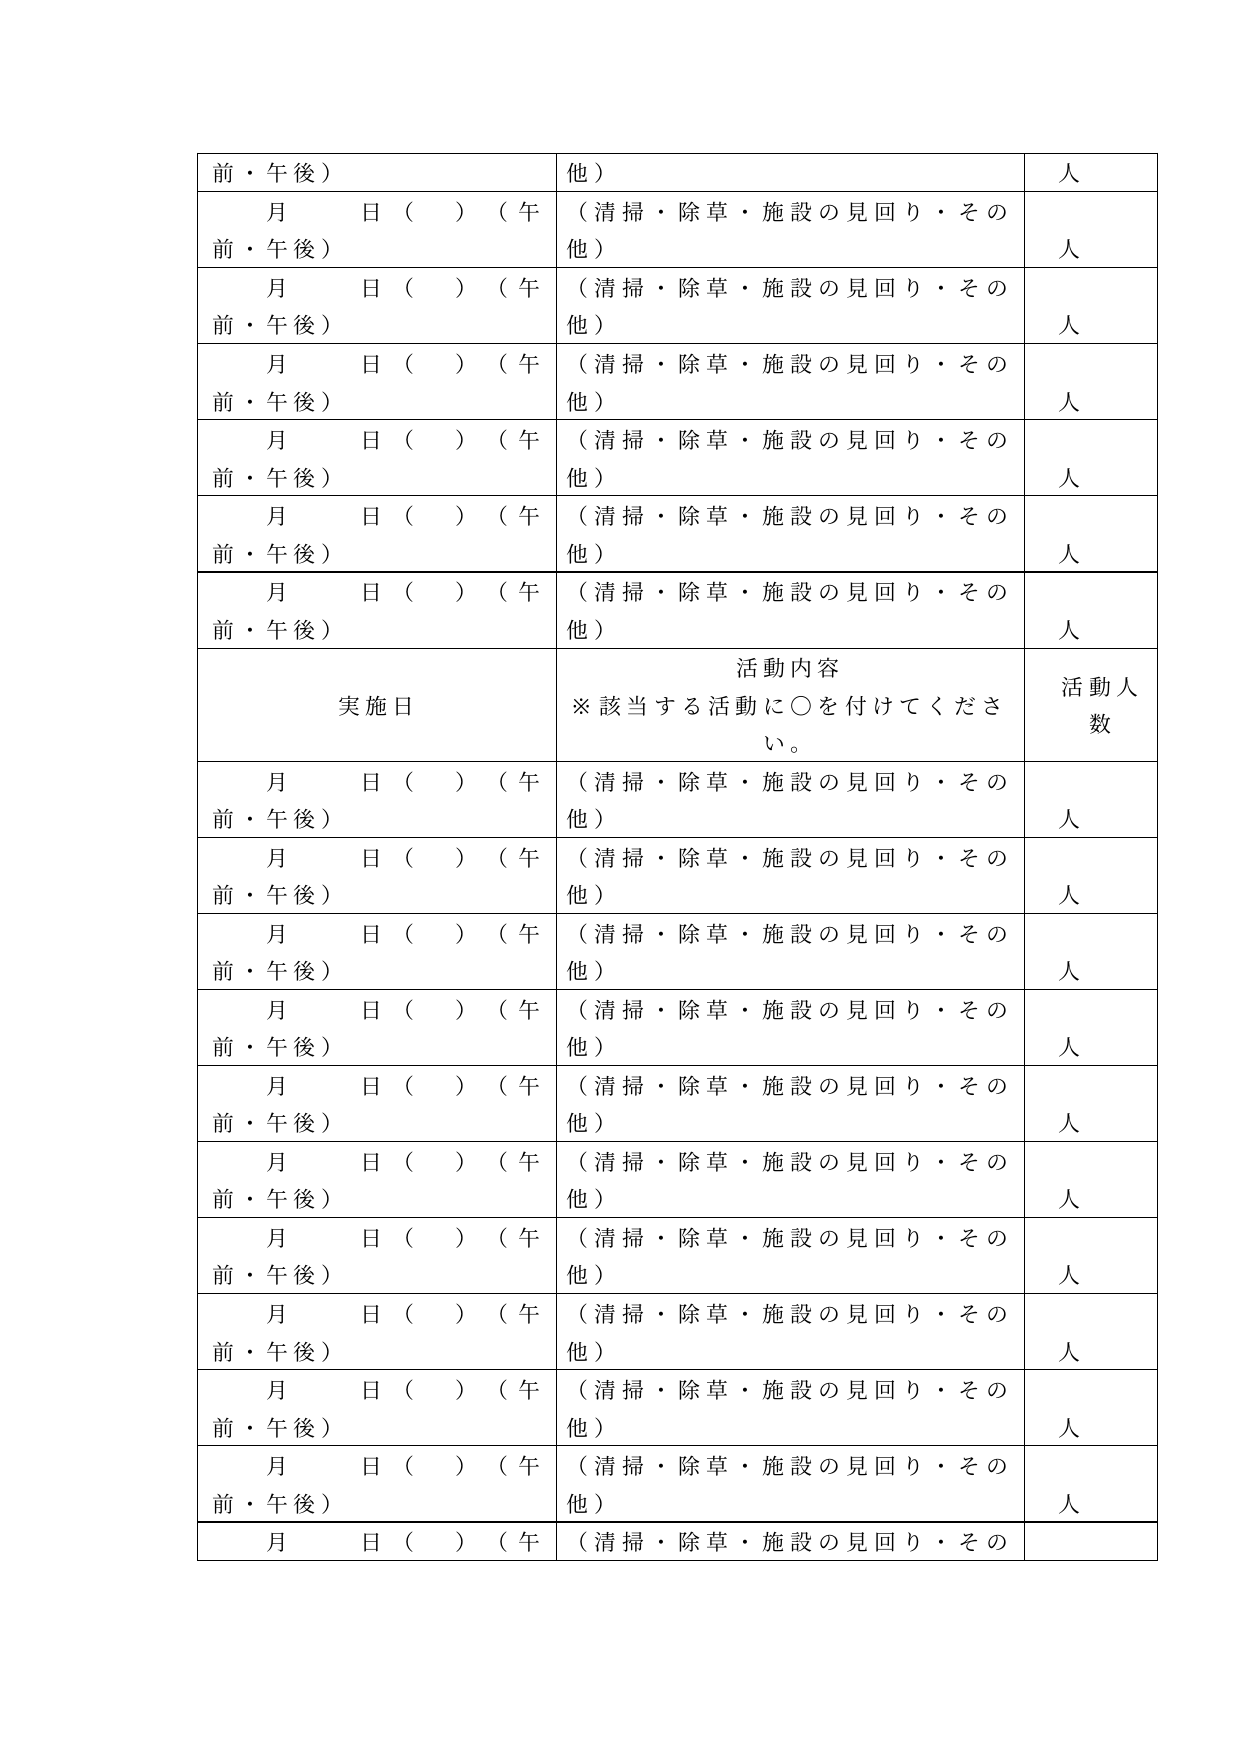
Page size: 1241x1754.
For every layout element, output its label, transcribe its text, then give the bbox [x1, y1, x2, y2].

table_cell 月 日（ ）（午前・午後） [198, 496, 556, 571]
table_cell （清掃・除草・施設の見回り・その他） [557, 1446, 1024, 1521]
table_cell 月 日（ ）（午前・午後） [198, 1218, 556, 1293]
table_cell 人 [1025, 268, 1157, 343]
table_cell 月 日（ ）（午前・午後） [198, 1446, 556, 1521]
table_cell 月 日（ ）（午前・午後） [198, 420, 556, 495]
table_cell 人 [1025, 192, 1157, 267]
table_cell 実施日 [198, 649, 556, 761]
table_cell 人 [1025, 838, 1157, 913]
table_cell （清掃・除草・施設の見回り・その他） [557, 990, 1024, 1065]
table_cell 月 日（ ）（午前・午後） [198, 154, 556, 191]
table_cell 月 日（ ）（午前・午後） [198, 1370, 556, 1445]
table_cell 月 日（ ）（午前・午後） [198, 1523, 556, 1560]
table_cell 人 [1025, 1370, 1157, 1445]
table_cell 人 [1025, 1523, 1157, 1560]
table_cell （清掃・除草・施設の見回り・その他） [557, 268, 1024, 343]
table_cell （清掃・除草・施設の見回り・その他） [557, 420, 1024, 495]
table_cell 月 日（ ）（午前・午後） [198, 1066, 556, 1141]
table_cell 月 日（ ）（午前・午後） [198, 268, 556, 343]
table_cell 月 日（ ）（午前・午後） [198, 573, 556, 647]
table_cell 人 [1025, 1218, 1157, 1293]
table_cell 人 [1025, 990, 1157, 1065]
table_cell （清掃・除草・施設の見回り・その他） [557, 1294, 1024, 1369]
table_cell 人 [1025, 1446, 1157, 1521]
table_cell 人 [1025, 496, 1157, 571]
table_cell （清掃・除草・施設の見回り・その他） [557, 344, 1024, 419]
table_cell 月 日（ ）（午前・午後） [198, 990, 556, 1065]
table_cell （清掃・除草・施設の見回り・その他） [557, 1218, 1024, 1293]
table_cell 人 [1025, 914, 1157, 989]
table_cell 活動内容 ※該当する活動に〇を付けてください。 [557, 649, 1024, 761]
table_cell （清掃・除草・施設の見回り・その他） [557, 1066, 1024, 1141]
table_cell （清掃・除草・施設の見回り・その他） [557, 762, 1024, 837]
table_cell 月 日（ ）（午前・午後） [198, 1142, 556, 1217]
table_cell 人 [1025, 154, 1157, 191]
table_cell （清掃・除草・施設の見回り・その他） [557, 914, 1024, 989]
table_cell （清掃・除草・施設の見回り・その他） [557, 838, 1024, 913]
table_cell 人 [1025, 573, 1157, 647]
table_cell 人 [1025, 1294, 1157, 1369]
table_cell 人 [1025, 344, 1157, 419]
table_cell 月 日（ ）（午前・午後） [198, 762, 556, 837]
table_cell （清掃・除草・施設の見回り・その他） [557, 573, 1024, 647]
table_cell 月 日（ ）（午前・午後） [198, 192, 556, 267]
table_cell 人 [1025, 1066, 1157, 1141]
table_cell 月 日（ ）（午前・午後） [198, 1294, 556, 1369]
table_cell 月 日（ ）（午前・午後） [198, 914, 556, 989]
table_cell 活動人数 [1025, 649, 1157, 761]
table_cell 人 [1025, 762, 1157, 837]
table_cell 月 日（ ）（午前・午後） [198, 344, 556, 419]
table_cell （清掃・除草・施設の見回り・その他） [557, 192, 1024, 267]
table_cell （清掃・除草・施設の見回り・その他） [557, 1142, 1024, 1217]
table_cell 人 [1025, 1142, 1157, 1217]
table_cell 月 日（ ）（午前・午後） [198, 838, 556, 913]
table_cell （清掃・除草・施設の見回り・その他） [557, 1523, 1024, 1560]
table_cell 人 [1025, 420, 1157, 495]
table_cell （清掃・除草・施設の見回り・その他） [557, 1370, 1024, 1445]
table_cell （清掃・除草・施設の見回り・その他） [557, 154, 1024, 191]
table_cell （清掃・除草・施設の見回り・その他） [557, 496, 1024, 571]
